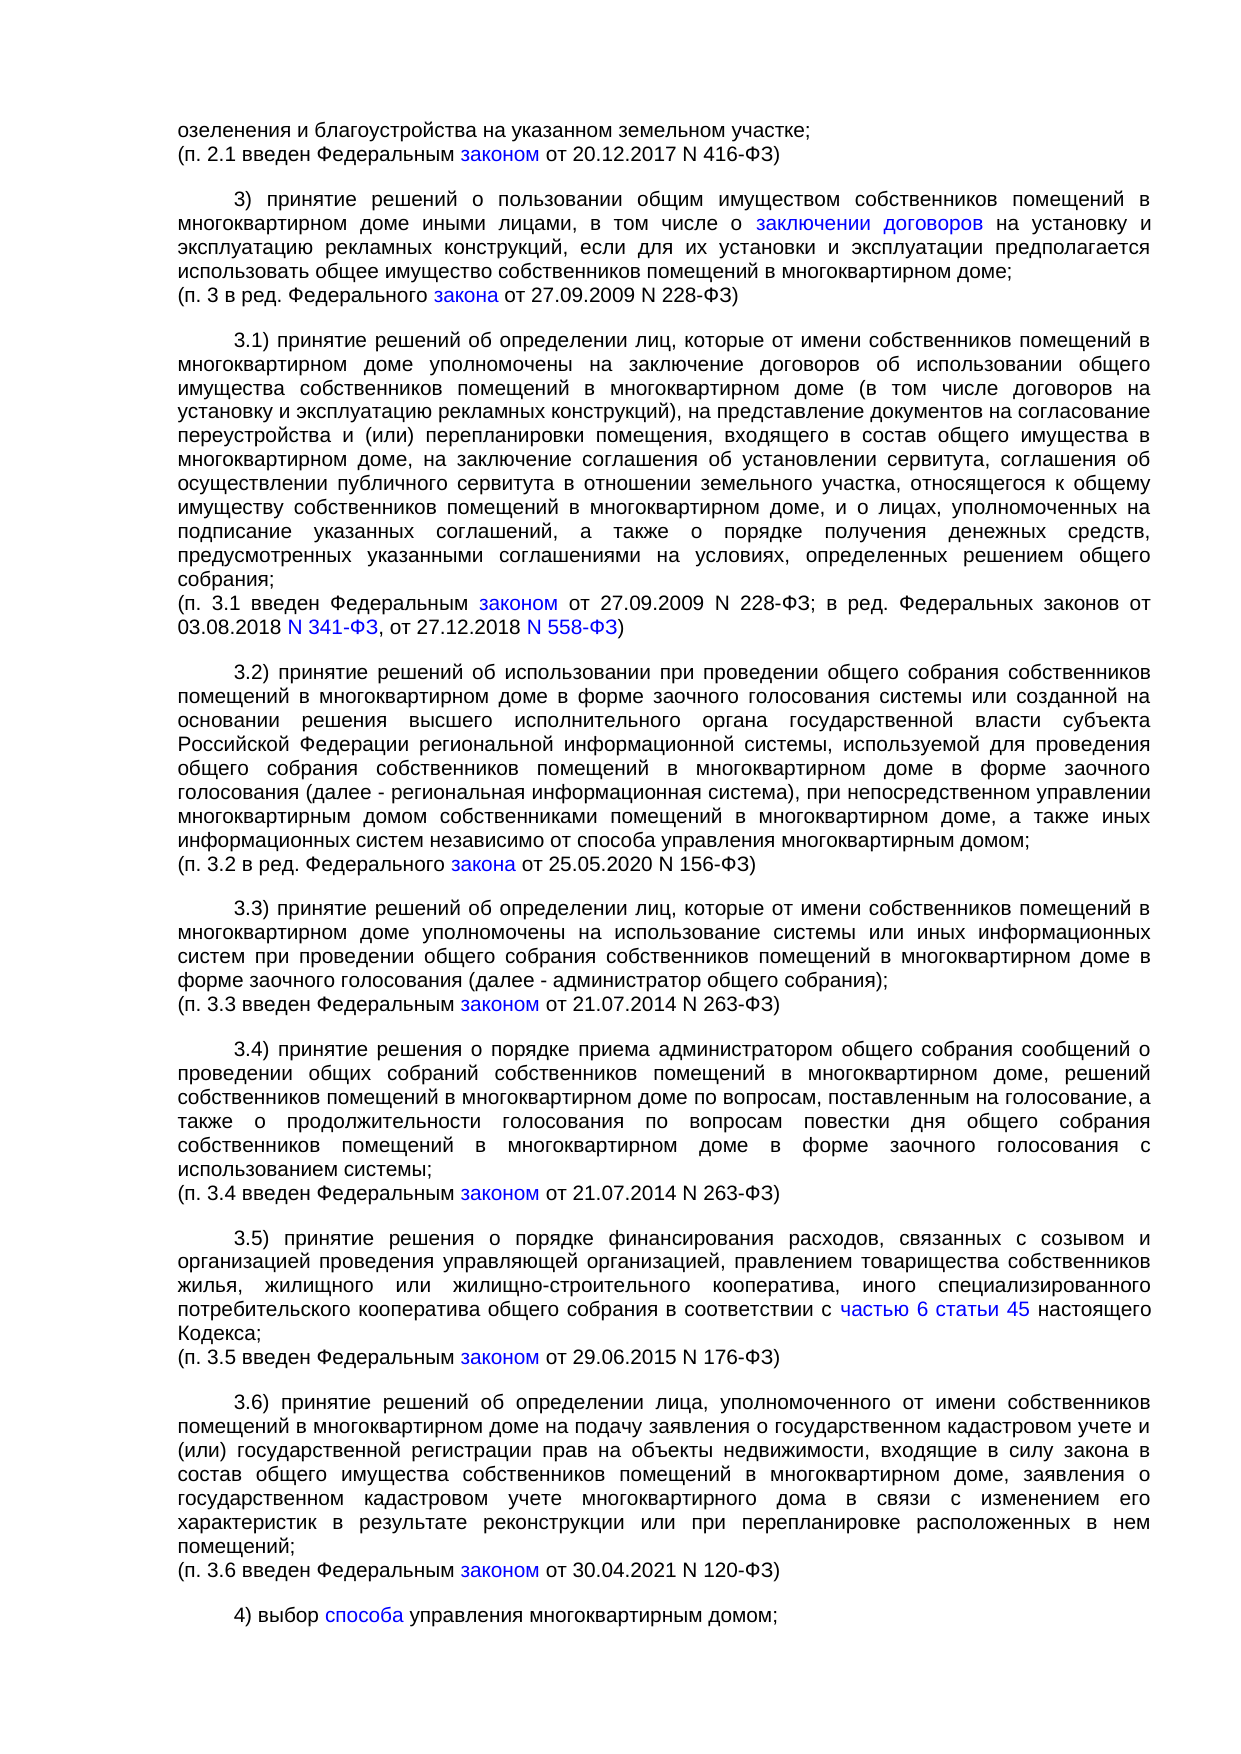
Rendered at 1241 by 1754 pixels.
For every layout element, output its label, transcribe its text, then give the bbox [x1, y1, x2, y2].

text (п. 3.4 введен Федеральным законом от 21.07.2014 N 263-ФЗ) [177, 1181, 1152, 1204]
text 3.1) принятие решений об определении лиц, которые от имени собственников помещений в многоквартирном доме уполномочены на заключение договоров об использовании общего имущества собственников помещений в многоквартирном доме (в том числе договоров на установку и эксплуатацию рекламных конструкций), на представление документов на согласование переустройства и (или) перепланировки помещения, входящего в состав общего имущества в многоквартирном доме, на заключение соглашения об установлении сервитута, соглашения об осуществлении публичного сервитута в отношении земельного участка, относящегося к общему имуществу собственников помещений в многоквартирном доме, и о лицах, уполномоченных на подписание указанных соглашений, а также о порядке получения денежных средств, предусмотренных указанными соглашениями на условиях, определенных решением общего собрания; [177, 327, 1152, 591]
text (п. 2.1 введен Федеральным законом от 20.12.2017 N 416-ФЗ) [177, 142, 1152, 166]
text 3.6) принятие решений об определении лица, уполномоченного от имени собственников помещений в многоквартирном доме на подачу заявления о государственном кадастровом учете и (или) государственной регистрации прав на объекты недвижимости, входящие в силу закона в состав общего имущества собственников помещений в многоквартирном доме, заявления о государственном кадастровом учете многоквартирного дома в связи с изменением его характеристик в результате реконструкции или при перепланировке расположенных в нем помещений; [177, 1390, 1152, 1558]
text 3.4) принятие решения о порядке приема администратором общего собрания сообщений о проведении общих собраний собственников помещений в многоквартирном доме, решений собственников помещений в многоквартирном доме по вопросам, поставленным на голосование, а также о продолжительности голосования по вопросам повестки дня общего собрания собственников помещений в многоквартирном доме в форме заочного голосования с использованием системы; [177, 1037, 1152, 1181]
text 3.2) принятие решений об использовании при проведении общего собрания собственников помещений в многоквартирном доме в форме заочного голосования системы или созданной на основании решения высшего исполнительного органа государственной власти субъекта Российской Федерации региональной информационной системы, используемой для проведения общего собрания собственников помещений в многоквартирном доме в форме заочного голосования (далее - региональная информационная система), при непосредственном управлении многоквартирным домом собственниками помещений в многоквартирном доме, а также иных информационных систем независимо от способа управления многоквартирным домом; [177, 660, 1152, 851]
text 4) выбор способа управления многоквартирным домом; [177, 1602, 1152, 1626]
text (п. 3.1 введен Федеральным законом от 27.09.2009 N 228-ФЗ; в ред. Федеральных законов от 03.08.2018 N 341-ФЗ, от 27.12.2018 N 558-ФЗ) [177, 591, 1152, 639]
text (п. 3.6 введен Федеральным законом от 30.04.2021 N 120-ФЗ) [177, 1558, 1152, 1582]
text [177, 118, 1152, 142]
text (п. 3 в ред. Федерального закона от 27.09.2009 N 228-ФЗ) [177, 283, 1152, 307]
text (п. 3.3 введен Федеральным законом от 21.07.2014 N 263-ФЗ) [177, 992, 1152, 1016]
text (п. 3.5 введен Федеральным законом от 29.06.2015 N 176-ФЗ) [177, 1345, 1152, 1369]
text 3) принятие решений о пользовании общим имуществом собственников помещений в многоквартирном доме иными лицами, в том числе о заключении договоров на установку и эксплуатацию рекламных конструкций, если для их установки и эксплуатации предполагается использовать общее имущество собственников помещений в многоквартирном доме; [177, 187, 1152, 283]
text 3.5) принятие решения о порядке финансирования расходов, связанных с созывом и организацией проведения управляющей организацией, правлением товарищества собственников жилья, жилищного или жилищно-строительного кооператива, иного специализированного потребительского кооператива общего собрания в соответствии с частью 6 статьи 45 настоящего Кодекса; [177, 1225, 1152, 1345]
text (п. 3.2 в ред. Федерального закона от 25.05.2020 N 156-ФЗ) [177, 851, 1152, 875]
text 3.3) принятие решений об определении лиц, которые от имени собственников помещений в многоквартирном доме уполномочены на использование системы или иных информационных систем при проведении общего собрания собственников помещений в многоквартирном доме в форме заочного голосования (далее - администратор общего собрания); [177, 896, 1152, 992]
